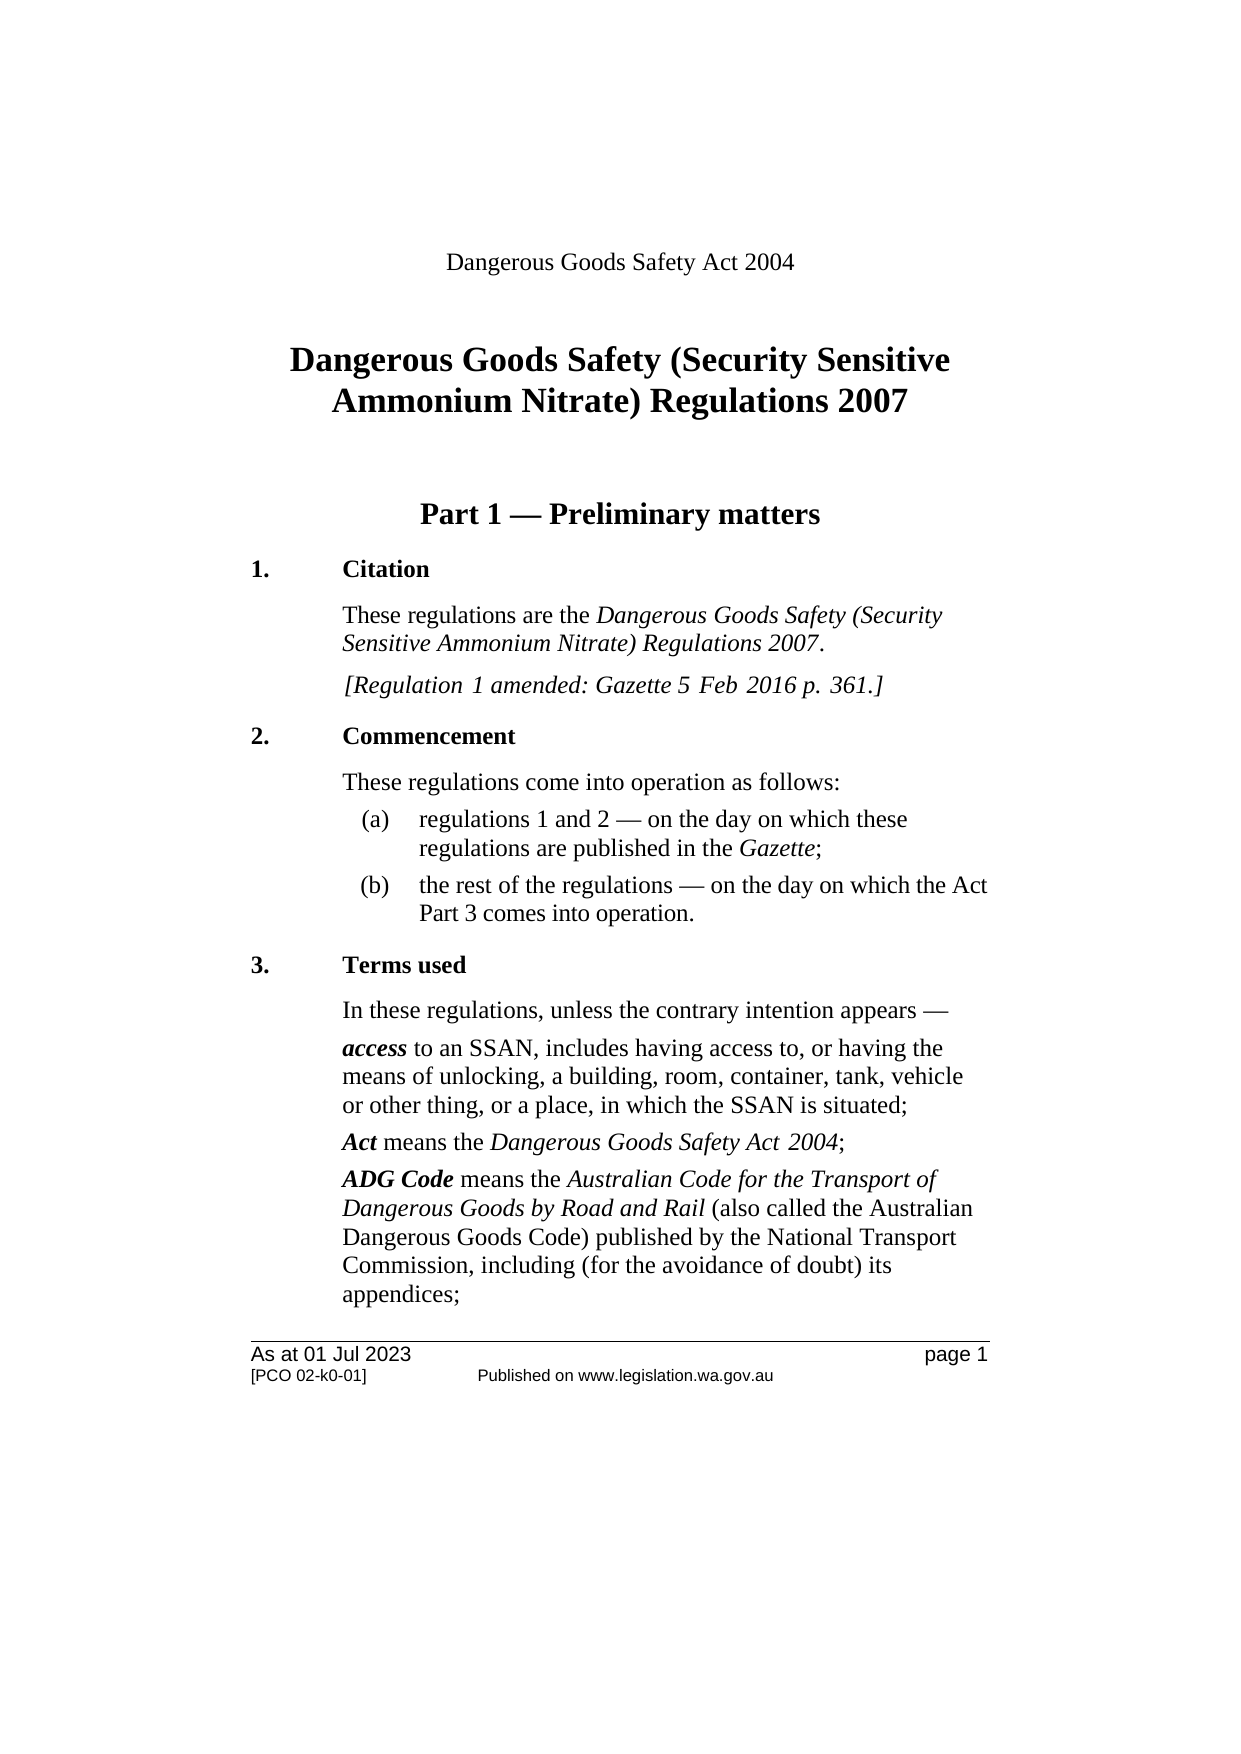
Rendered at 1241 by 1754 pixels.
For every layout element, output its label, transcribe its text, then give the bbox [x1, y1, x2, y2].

text These regulations are the Dangerous Goods Safety (Security Sensitive Ammonium Nitrate) Regulations 2007. [251, 600, 990, 657]
text These regulations come into operation as follows: [251, 767, 990, 796]
text Dangerous Goods Safety (Security Sensitive Ammonium Nitrate) Regulations 2007 [251, 339, 990, 420]
text Dangerous Goods Safety Act 2004 [251, 247, 990, 276]
text [Regulation 1 amended: Gazette 5 Feb 2016 p. 361.] [251, 670, 990, 698]
text (b) the rest of the regulations — on the day on which the Act Part 3 comes into operation. [251, 870, 990, 927]
text (a) regulations 1 and 2 — on the day on which these regulations are published in the Gazette; [251, 804, 990, 861]
subtitle 3. Terms used [251, 950, 990, 979]
text access to an SSAN, includes having access to, or having the means of unlocking, a building, room, container, tank, vehicle or other thing, or a place, in which the SSAN is situated; [251, 1033, 990, 1119]
text In these regulations, unless the contrary intention appears — [251, 996, 990, 1024]
subtitle 2. Commencement [251, 721, 990, 750]
text ADG Code means the Australian Code for the Transport of Dangerous Goods by Road and Rail (also called the Australian Dangerous Goods Code) published by the National Transport Commission, including (for the avoidance of doubt) its appendices; [251, 1164, 990, 1308]
text Act means the Dangerous Goods Safety Act 2004; [251, 1127, 990, 1156]
subtitle Part 1 — Preliminary matters [251, 495, 990, 531]
subtitle 1. Citation [251, 554, 990, 583]
